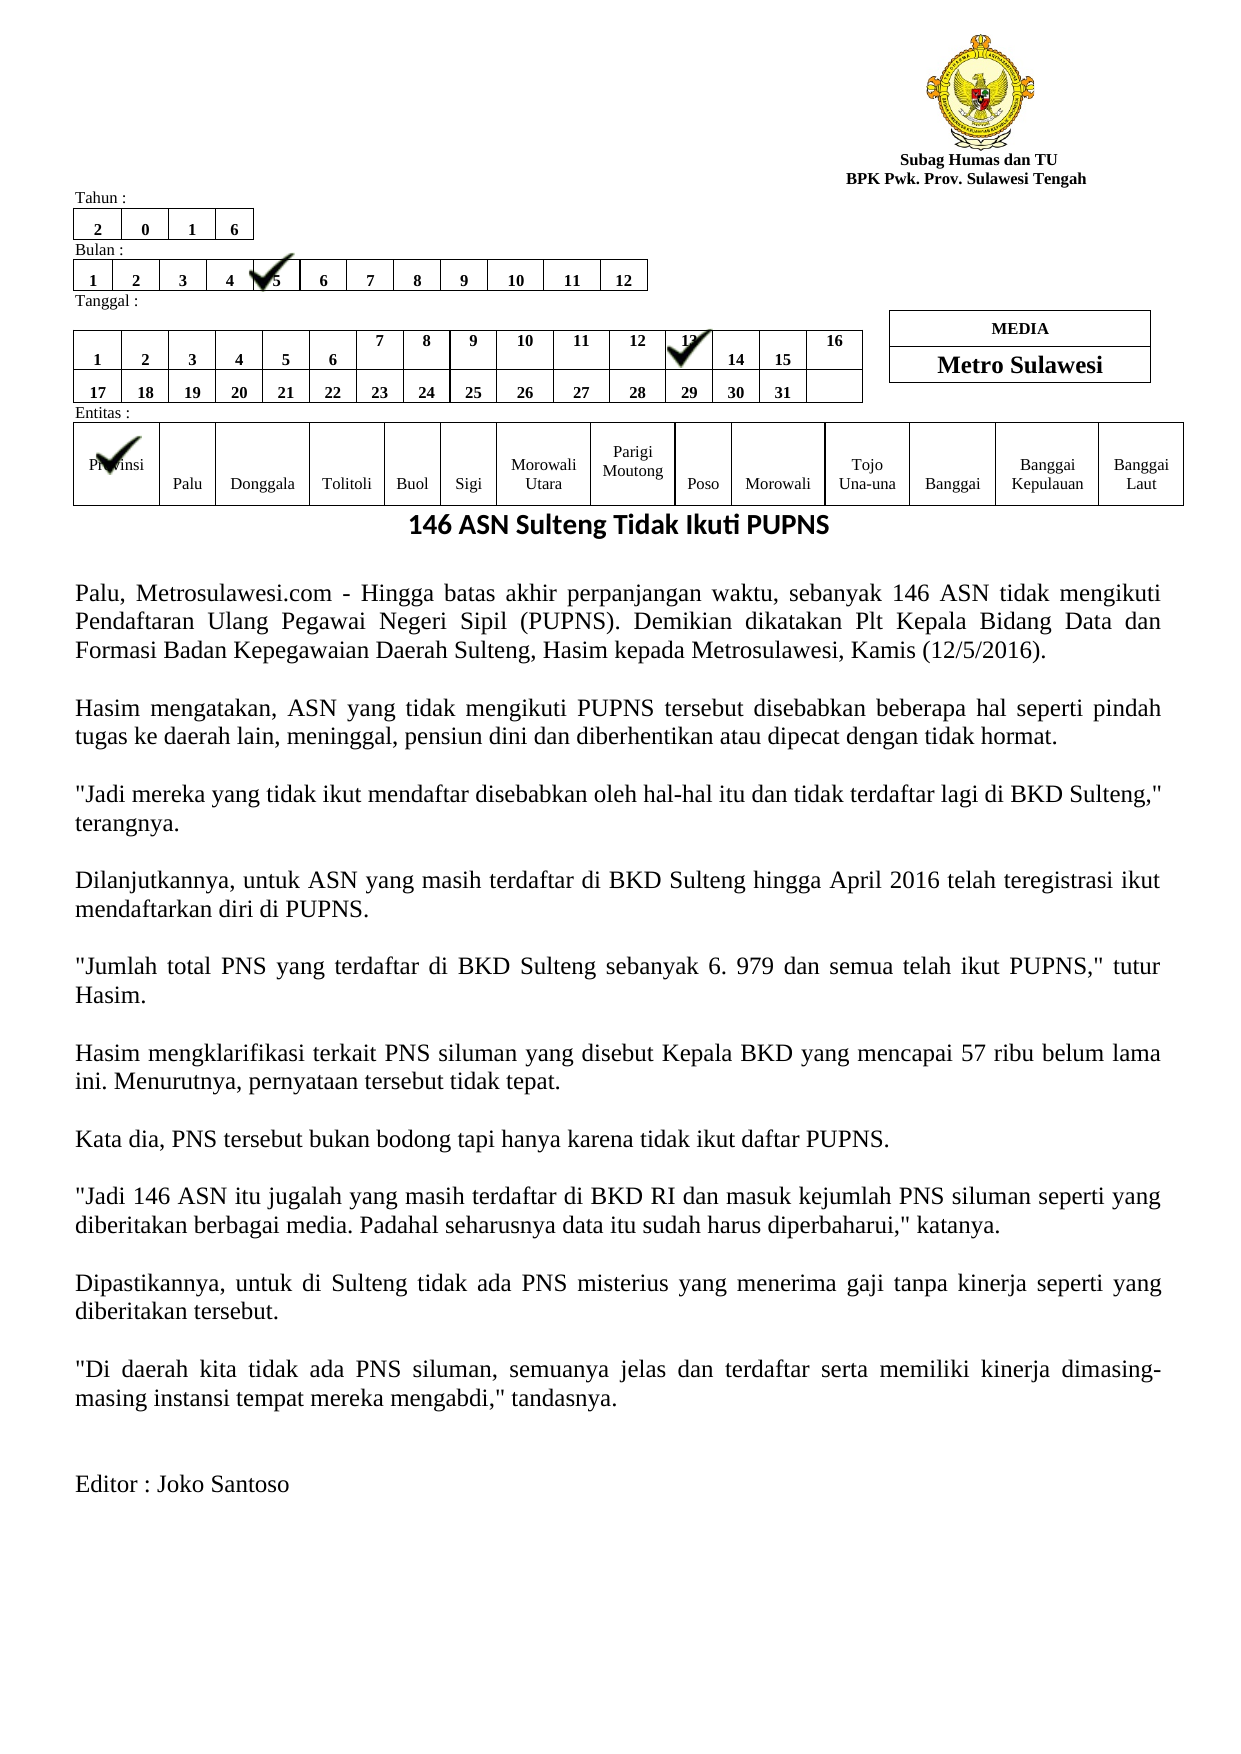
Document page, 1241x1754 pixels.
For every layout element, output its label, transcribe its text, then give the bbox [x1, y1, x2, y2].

table_header 10 [488, 260, 543, 290]
text Subag Humas dan TU [825, 150, 1162, 169]
text 146 ASN Sulteng Tidak Ikuti PUPNS [75, 506, 1162, 542]
table_header 4 [216, 331, 262, 369]
table_header 6 [216, 209, 253, 239]
text Hasim mengklarifikasi terkait PNS siluman yang disebut Kepala BKD yang mencapai 57 ribu belum lama ini. Menurutnya, pernyataan tersebut tidak tepat. [75, 1038, 1162, 1095]
table_header 6 [301, 260, 346, 290]
table_header 7 [357, 331, 403, 369]
table_header Parigi Moutong [591, 423, 674, 505]
text Kata dia, PNS tersebut bukan bodong tapi hanya karena tidak ikut daftar PUPNS. [75, 1124, 1162, 1153]
table_cell 30 [713, 370, 759, 402]
table_header Banggai Kepulauan [996, 423, 1098, 505]
table_cell 18 [122, 370, 168, 402]
text Entitas : [75, 403, 1162, 422]
table_cell 17 [74, 370, 121, 402]
text "Di daerah kita tidak ada PNS siluman, semuanya jelas dan terdaftar serta memiliki kinerja dimasing- masing instansi tempat mereka mengabdi," tandasnya. [75, 1354, 1162, 1411]
table_cell 21 [263, 370, 309, 402]
table_cell 19 [169, 370, 215, 402]
table_header 8 [394, 260, 440, 290]
table_header 5 [254, 260, 299, 290]
text Bulan : [75, 240, 1162, 259]
table_header 1 [74, 331, 121, 369]
text Editor : Joko Santoso [75, 1469, 1162, 1498]
table_header 11 [544, 260, 600, 290]
table_header 2 [113, 260, 159, 290]
table_header 12 [610, 331, 665, 369]
table_header Buol [385, 423, 440, 505]
table_header 1 [169, 209, 215, 239]
table_header 10 [497, 331, 553, 369]
table_header 9 [451, 331, 496, 369]
table_header 2 [122, 331, 168, 369]
text BPK Pwk. Prov. Sulawesi Tengah [75, 169, 1162, 188]
text "Jadi 146 ASN itu jugalah yang masih terdaftar di BKD RI dan masuk kejumlah PNS siluman seperti yang diberitakan berbagai media. Padahal seharusnya data itu sudah harus diperbaharui," katanya. [75, 1181, 1162, 1239]
text Tahun : [75, 188, 1162, 207]
table_header 15 [760, 331, 806, 369]
table_header 3 [160, 260, 206, 290]
table_header Tolitoli [310, 423, 384, 505]
table_header Poso [676, 423, 731, 505]
table_cell 29 [666, 370, 712, 402]
text "Jumlah total PNS yang terdaftar di BKD Sulteng sebanyak 6. 979 dan semua telah ikut PUPNS," tutur Hasim. [75, 951, 1162, 1009]
table_header 0 [122, 209, 168, 239]
table_header Banggai [910, 423, 995, 505]
table_header Palu [160, 423, 215, 505]
table_header 9 [441, 260, 487, 290]
table_header Sigi [441, 423, 496, 505]
table_header 11 [554, 331, 609, 369]
text Tanggal : [75, 291, 1162, 329]
table_cell 25 [451, 370, 496, 402]
text "Jadi mereka yang tidak ikut mendaftar disebabkan oleh hal-hal itu dan tidak terdaftar lagi di BKD Sulteng," terangnya. [75, 779, 1162, 836]
table_header 8 [404, 331, 449, 369]
text Dipastikannya, untuk di Sulteng tidak ada PNS misterius yang menerima gaji tanpa kinerja seperti yang diberitakan tersebut. [75, 1268, 1162, 1325]
table_header 7 [347, 260, 393, 290]
table_header 14 [713, 331, 759, 369]
table_header 13 [666, 331, 712, 369]
table_header Morowali Utara [497, 423, 590, 505]
table_header MEDIA [890, 311, 1150, 346]
table_cell 20 [216, 370, 262, 402]
table_cell 26 [497, 370, 553, 402]
table_header 12 [601, 260, 647, 290]
text Palu, Metrosulawesi.com - Hingga batas akhir perpanjangan waktu, sebanyak 146 ASN tidak mengikuti Pendaftaran Ulang Pegawai Negeri Sipil (PUPNS). Demikian dikatakan Plt Kepala Bidang Data dan Formasi Badan Kepegawaian Daerah Sulteng, Hasim kepada Metrosulawesi, Kamis (12/5/2016). [75, 578, 1162, 664]
table_header 2 [74, 209, 121, 239]
table_header 3 [169, 331, 215, 369]
text Hasim mengatakan, ASN yang tidak mengikuti PUPNS tersebut disebabkan beberapa hal seperti pindah tugas ke daerah lain, meninggal, pensiun dini dan diberhentikan atau dipecat dengan tidak hormat. [75, 693, 1162, 750]
table_cell 23 [357, 370, 403, 402]
table_cell 27 [554, 370, 609, 402]
table_header Banggai Laut [1099, 423, 1183, 505]
table_header Provinsi [74, 423, 159, 505]
picture [926, 34, 1035, 150]
table_header Donggala [216, 423, 309, 505]
table_header 1 [74, 260, 112, 290]
text Dilanjutkannya, untuk ASN yang masih terdaftar di BKD Sulteng hingga April 2016 telah teregistrasi ikut mendaftarkan diri di PUPNS. [75, 865, 1162, 923]
table_cell 24 [404, 370, 449, 402]
table_cell Metro Sulawesi [890, 347, 1150, 382]
table_cell [807, 370, 862, 402]
table_header 4 [207, 260, 253, 290]
table_cell 31 [760, 370, 806, 402]
table_header 5 [263, 331, 309, 369]
table_header Morowali [732, 423, 824, 505]
table_cell 22 [310, 370, 356, 402]
table_cell 28 [610, 370, 665, 402]
table_header Tojo Una-una [826, 423, 909, 505]
table_header 16 [807, 331, 862, 369]
table_header 6 [310, 331, 356, 369]
